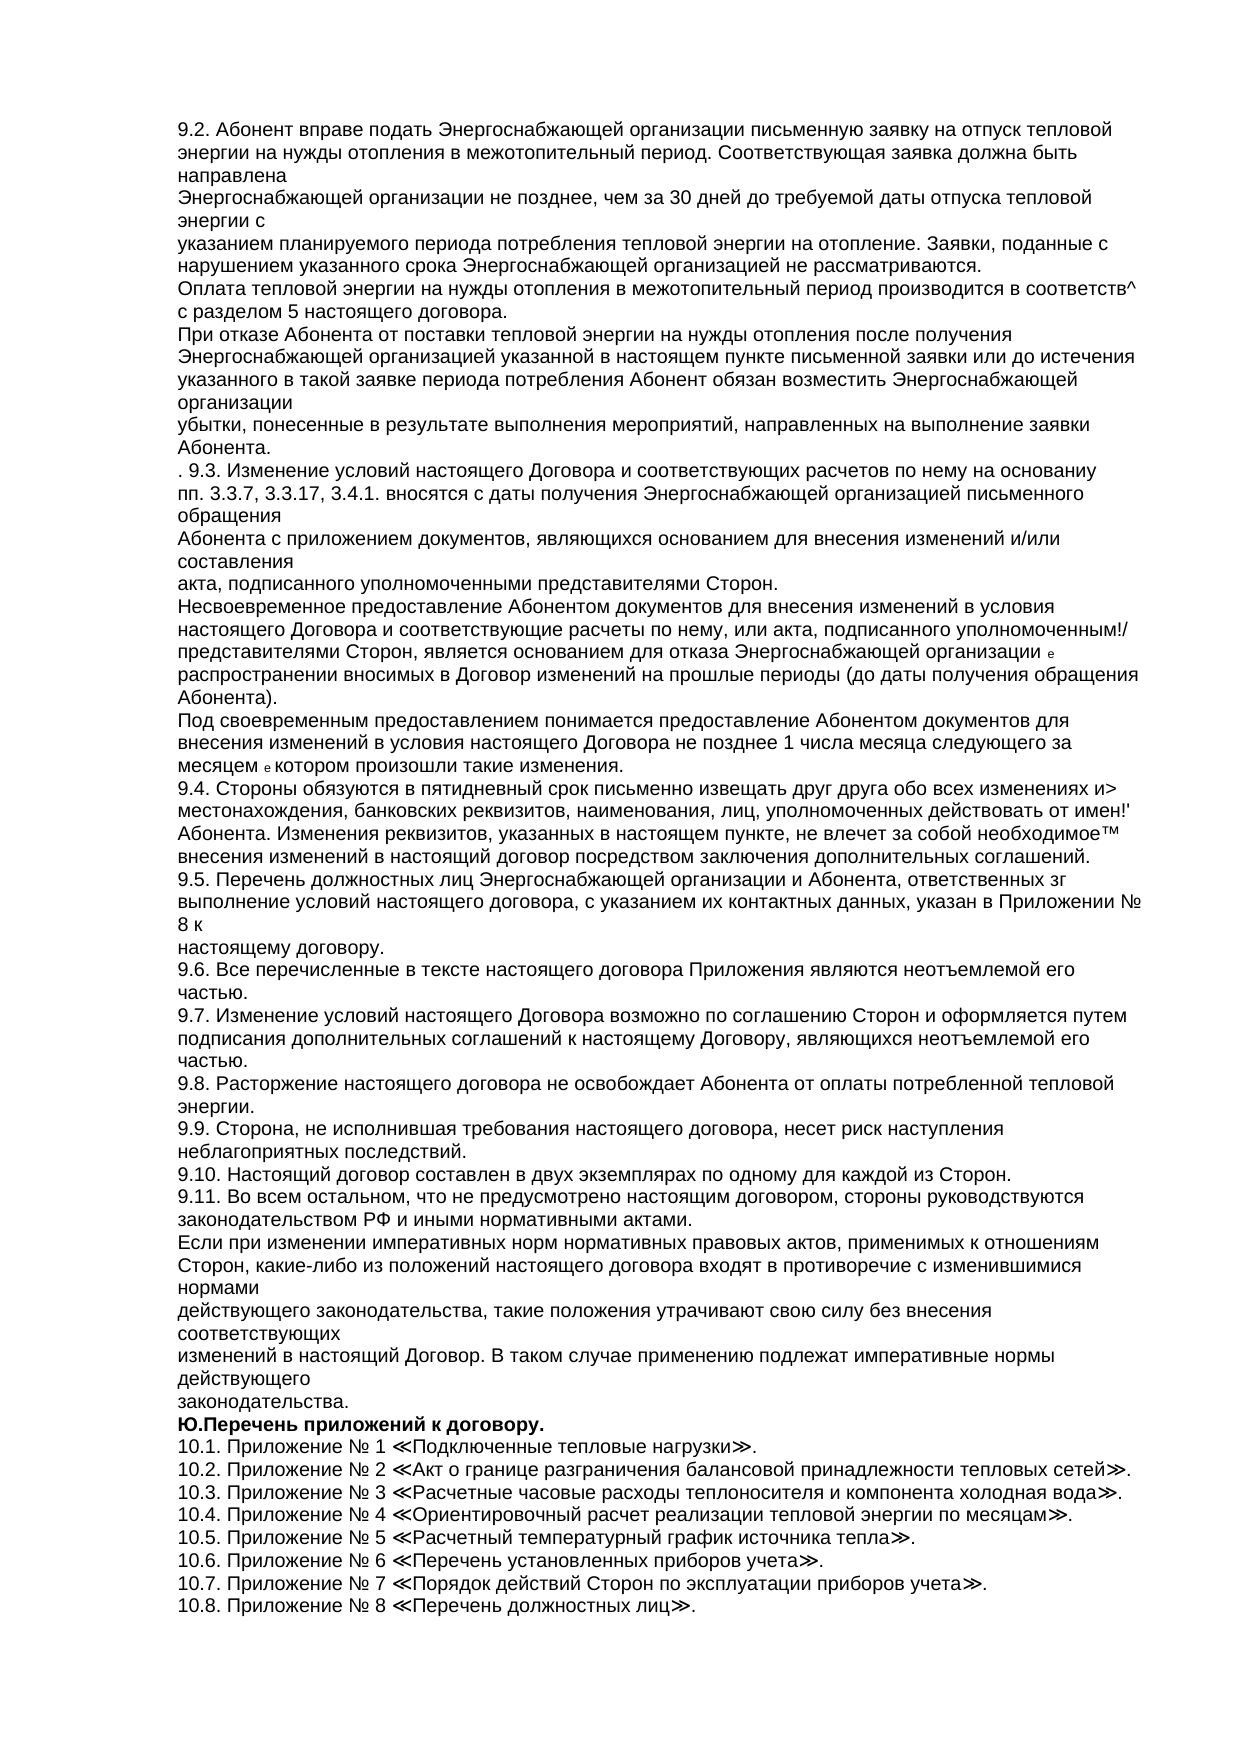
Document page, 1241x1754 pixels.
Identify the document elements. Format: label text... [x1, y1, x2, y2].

text Абонента с приложением документов, являющихся основанием для внесения изменений и/или составления [177, 527, 1152, 572]
text 10.3. Приложение № 3 ≪Расчетные часовые расходы теплоносителя и компонента холодная вода≫. [177, 1481, 1152, 1503]
text законодательства. [177, 1390, 1152, 1412]
text Ю.Перечень приложений к договору. [177, 1412, 1152, 1435]
text настоящего Договора и соответствующие расчеты по нему, или акта, подписанного уполномоченным!/ [177, 618, 1152, 640]
text настоящему договору. [177, 936, 1152, 958]
text 9.7. Изменение условий настоящего Договора возможно по соглашению Сторон и оформляется путем [177, 1004, 1152, 1026]
text 10.2. Приложение № 2 ≪Акт о границе разграничения балансовой принадлежности тепловых сетей≫. [177, 1458, 1152, 1481]
text законодательством РФ и иными нормативными актами. [177, 1208, 1152, 1231]
text убытки, понесенные в результате выполнения мероприятий, направленных на выполнение заявки Абонента. [177, 413, 1152, 459]
text изменений в настоящий Договор. В таком случае применению подлежат императивные нормы действующего [177, 1344, 1152, 1390]
text 10.4. Приложение № 4 ≪Ориентировочный расчет реализации тепловой энергии по месяцам≫. [177, 1503, 1152, 1526]
text 9.9. Сторона, не исполнившая требования настоящего договора, несет риск наступления [177, 1117, 1152, 1140]
text Если при изменении императивных норм нормативных правовых актов, применимых к отношениям [177, 1231, 1152, 1253]
text Абонента. Изменения реквизитов, указанных в настоящем пункте, не влечет за собой необходимое™ внесения изменений в настоящий договор посредством заключения дополнительных соглашений. [177, 822, 1152, 867]
text 10.7. Приложение № 7 ≪Порядок действий Сторон по эксплуатации приборов учета≫. [177, 1571, 1152, 1594]
text Энергоснабжающей организацией указанной в настоящем пункте письменной заявки или до истечения [177, 345, 1152, 368]
text 9.2. Абонент вправе подать Энергоснабжающей организации письменную заявку на отпуск тепловой [177, 118, 1152, 141]
text нарушением указанного срока Энергоснабжающей организацией не рассматриваются. [177, 254, 1152, 277]
text 10.8. Приложение № 8 ≪Перечень должностных лиц≫. [177, 1594, 1152, 1617]
text энергии на нужды отопления в межотопительный период. Соответствующая заявка должна быть направлена [177, 141, 1152, 186]
text 9.6. Все перечисленные в тексте настоящего договора Приложения являются неотъемлемой его [177, 958, 1152, 981]
text Несвоевременное предоставление Абонентом документов для внесения изменений в условия [177, 595, 1152, 618]
text указанием планируемого периода потребления тепловой энергии на отопление. Заявки, поданные с [177, 232, 1152, 254]
text 9.8. Расторжение настоящего договора не освобождает Абонента от оплаты потребленной тепловой [177, 1072, 1152, 1094]
text подписания дополнительных соглашений к настоящему Договору, являющихся неотъемлемой его частью. [177, 1026, 1152, 1072]
text 10.1. Приложение № 1 ≪Подключенные тепловые нагрузки≫. [177, 1435, 1152, 1458]
text пп. 3.3.7, 3.3.17, 3.4.1. вносятся с даты получения Энергоснабжающей организацией письменного обращения [177, 481, 1152, 527]
text с разделом 5 настоящего договора. [177, 300, 1152, 322]
text выполнение условий настоящего договора, с указанием их контактных данных, указан в Приложении № 8 к [177, 890, 1152, 936]
text представителями Сторон, является основанием для отказа Энергоснабжающей организации е распространении вносимых в Договор изменений на прошлые периоды (до даты получения обращения [177, 640, 1152, 686]
text Энергоснабжающей организации не позднее, чем за 30 дней до требуемой даты отпуска тепловой энергии с [177, 186, 1152, 232]
text Сторон, какие-либо из положений настоящего договора входят в противоречие с изменившимися нормами [177, 1253, 1152, 1299]
text 10.5. Приложение № 5 ≪Расчетный температурный график источника тепла≫. [177, 1526, 1152, 1549]
text Абонента). [177, 686, 1152, 708]
text указанного в такой заявке периода потребления Абонент обязан возместить Энергоснабжающей организации [177, 368, 1152, 413]
text Оплата тепловой энергии на нужды отопления в межотопительный период производится в соответств^ [177, 277, 1152, 300]
text местонахождения, банковских реквизитов, наименования, лиц, уполномоченных действовать от имен!' [177, 799, 1152, 822]
text действующего законодательства, такие положения утрачивают свою силу без внесения соответствующих [177, 1299, 1152, 1344]
text 9.5. Перечень должностных лиц Энергоснабжающей организации и Абонента, ответственных зг [177, 867, 1152, 890]
text 9.11. Во всем остальном, что не предусмотрено настоящим договором, стороны руководствуются [177, 1185, 1152, 1208]
text При отказе Абонента от поставки тепловой энергии на нужды отопления после получения [177, 322, 1152, 345]
text 9.4. Стороны обязуются в пятидневный срок письменно извещать друг друга обо всех изменениях и> [177, 777, 1152, 799]
text энергии. [177, 1094, 1152, 1117]
text неблагоприятных последствий. [177, 1140, 1152, 1163]
text Под своевременным предоставлением понимается предоставление Абонентом документов для [177, 708, 1152, 731]
text частью. [177, 981, 1152, 1004]
text 9.10. Настоящий договор составлен в двух экземплярах по одному для каждой из Сторон. [177, 1163, 1152, 1185]
text акта, подписанного уполномоченными представителями Сторон. [177, 572, 1152, 595]
text внесения изменений в условия настоящего Договора не позднее 1 числа месяца следующего за месяцем е котором произошли такие изменения. [177, 731, 1152, 777]
text . 9.3. Изменение условий настоящего Договора и соответствующих расчетов по нему на основаниу [177, 459, 1152, 481]
text 10.6. Приложение № 6 ≪Перечень установленных приборов учета≫. [177, 1549, 1152, 1571]
